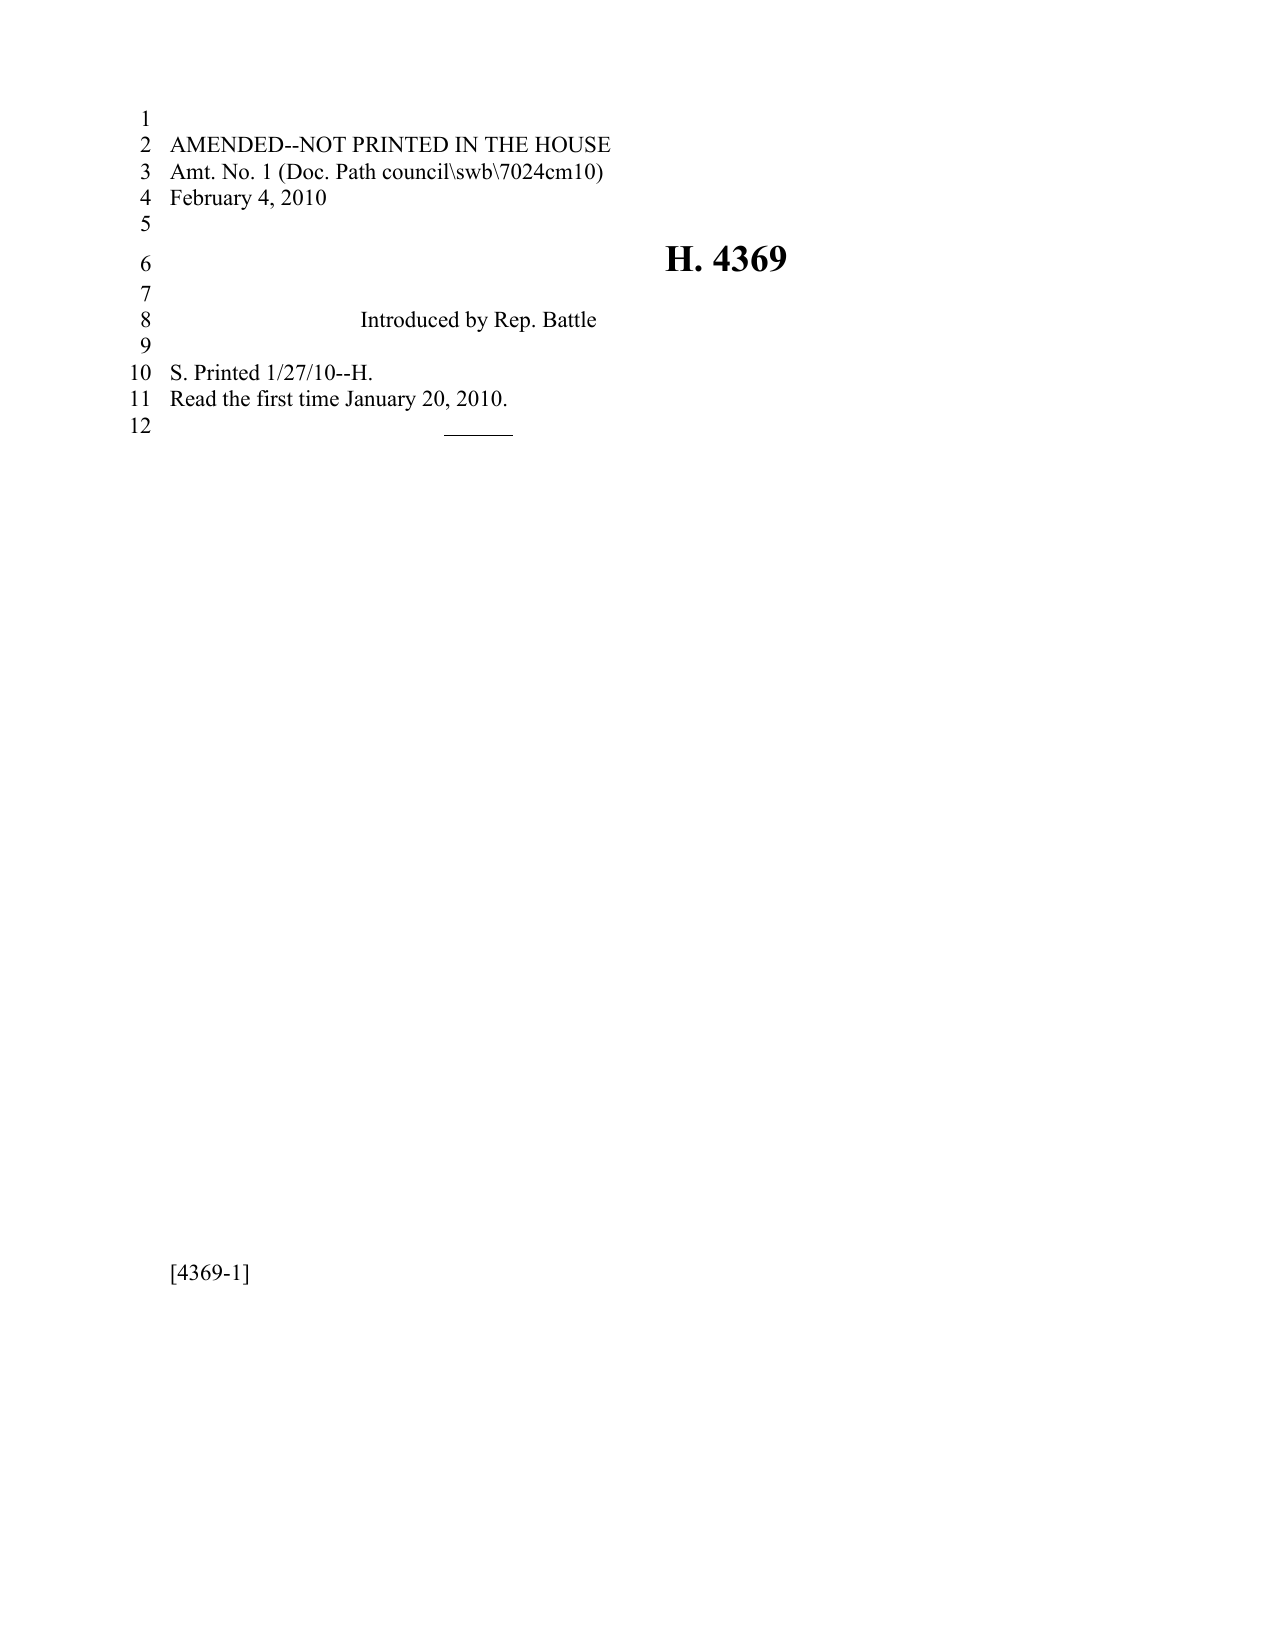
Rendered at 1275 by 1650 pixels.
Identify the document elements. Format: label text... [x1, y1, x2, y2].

text Introduced by Rep. Battle [169, 306, 787, 333]
text H. 4369 [169, 237, 787, 280]
text February 4, 2010 [169, 184, 787, 210]
text Amt. No. 1 (Doc. Path council\swb\7024cm10) [169, 158, 787, 184]
text AMENDED--NOT PRINTED IN THE HOUSE [169, 131, 787, 158]
text Read the first time January 20, 2010. [169, 385, 787, 412]
text S. Printed 1/27/10--H. [169, 359, 787, 385]
